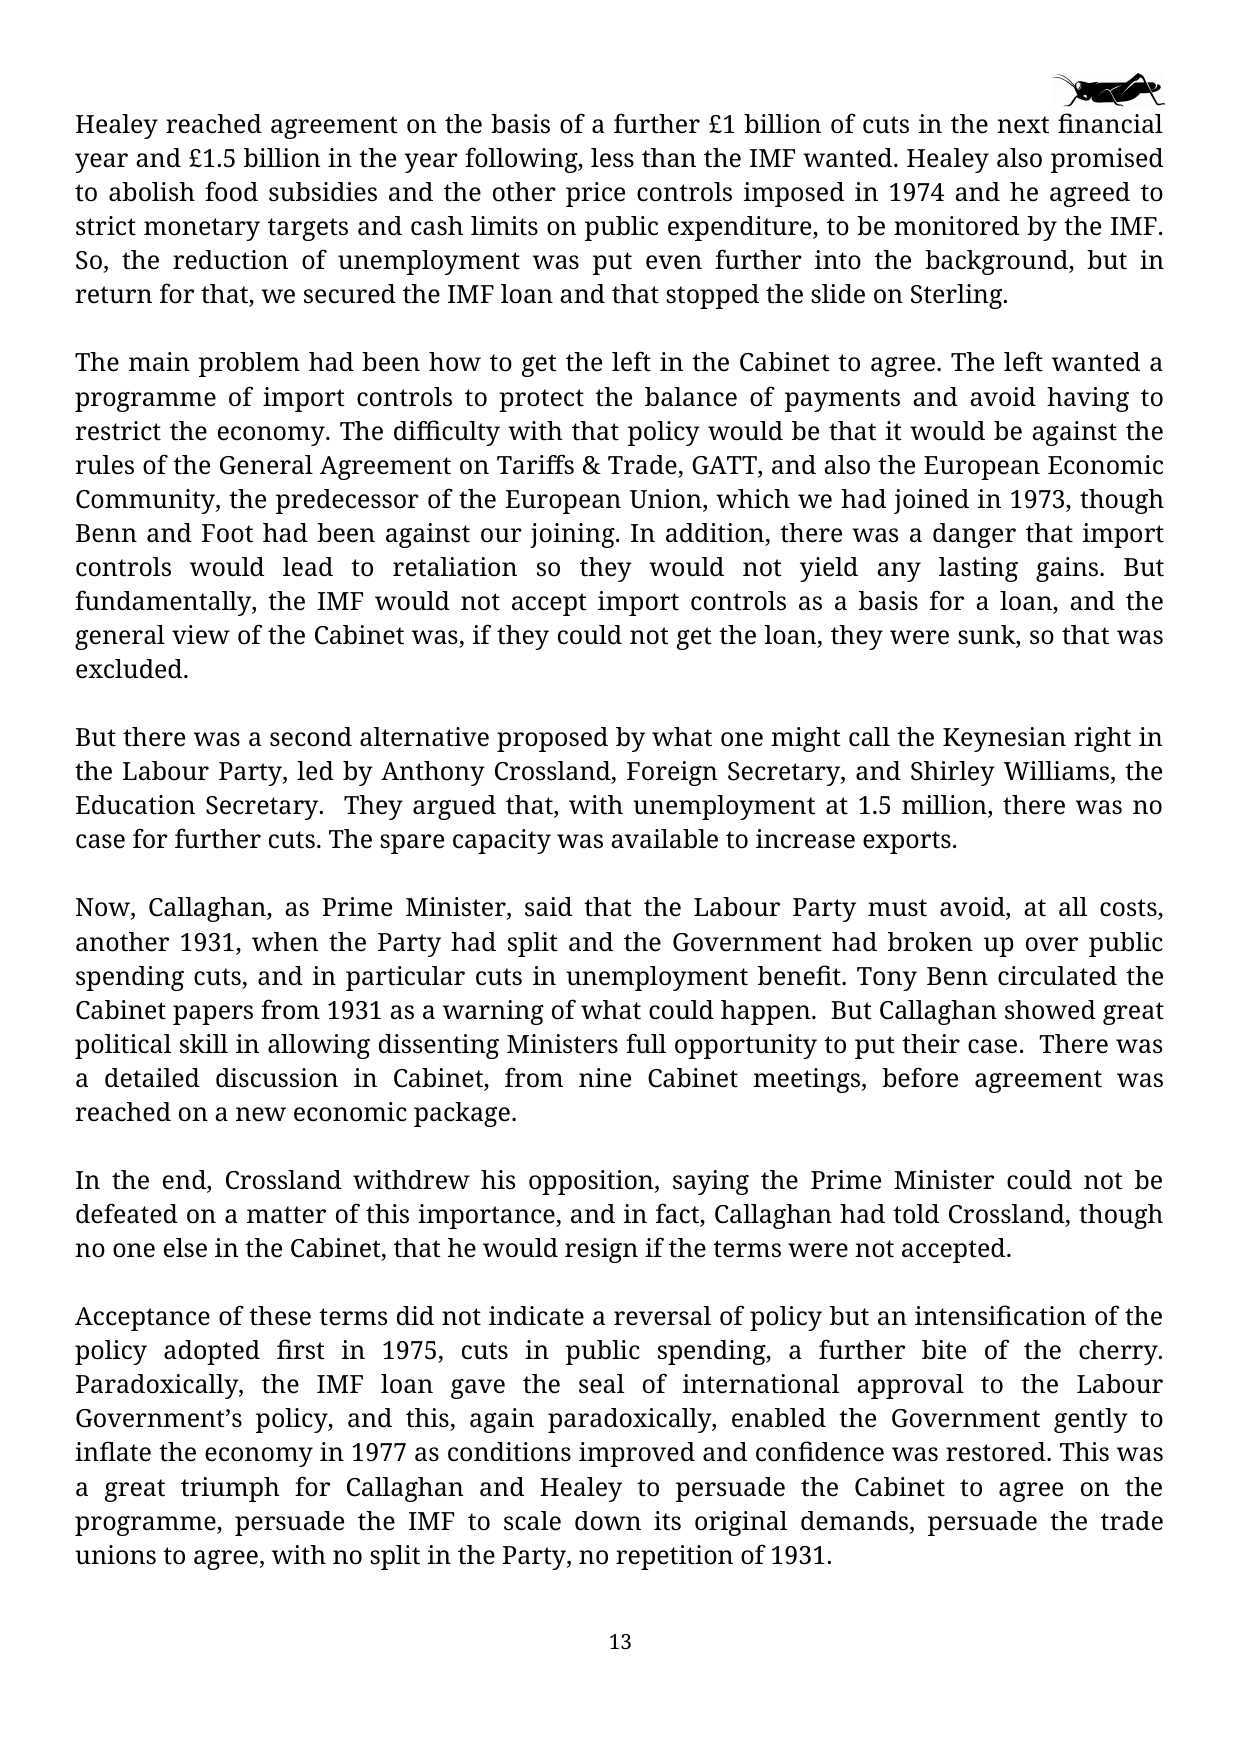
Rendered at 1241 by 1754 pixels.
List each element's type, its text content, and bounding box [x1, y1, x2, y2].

text In the end, Crossland withdrew his opposition, saying the Prime Minister could not be defeated on a matter of this importance, and in fact, Callaghan had told Crossland, though no one else in the Cabinet, that he would resign if the terms were not accepted. [75, 1163, 1165, 1265]
text Acceptance of these terms did not indicate a reversal of policy but an intensification of the policy adopted first in 1975, cuts in public spending, a further bite of the cherry. Paradoxically, the IMF loan gave the seal of international approval to the Labour Government’s policy, and this, again paradoxically, enabled the Government gently to inflate the economy in 1977 as conditions improved and confidence was restored. This was a great triumph for Callaghan and Healey to persuade the Cabinet to agree on the programme, persuade the IMF to scale down its original demands, persuade the trade unions to agree, with no split in the Party, no repetition of 1931. [75, 1299, 1165, 1571]
text Now, Callaghan, as Prime Minister, said that the Labour Party must avoid, at all costs, another 1931, when the Party had split and the Government had broken up over public spending cuts, and in particular cuts in unemployment benefit. Tony Benn circulated the Cabinet papers from 1931 as a warning of what could happen. But Callaghan showed great political skill in allowing dissenting Ministers full opportunity to put their case. There was a detailed discussion in Cabinet, from nine Cabinet meetings, before agreement was reached on a new economic package. [75, 890, 1165, 1128]
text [75, 107, 1165, 311]
picture [1051, 73, 1166, 107]
text But there was a second alternative proposed by what one might call the Keynesian right in the Labour Party, led by Anthony Crossland, Foreign Secretary, and Shirley Williams, the Education Secretary. They argued that, with unemployment at 1.5 million, there was no case for further cuts. The spare capacity was available to increase exports. [75, 720, 1165, 856]
text The main problem had been how to get the left in the Cabinet to agree. The left wanted a programme of import controls to protect the balance of payments and avoid having to restrict the economy. The difficulty with that policy would be that it would be against the rules of the General Agreement on Tariffs & Trade, GATT, and also the European Economic Community, the predecessor of the European Union, which we had joined in 1973, though Benn and Foot had been against our joining. In addition, there was a danger that import controls would lead to retaliation so they would not yield any lasting gains. But fundamentally, the IMF would not accept import controls as a basis for a loan, and the general view of the Cabinet was, if they could not get the loan, they were sunk, so that was excluded. [75, 345, 1165, 686]
